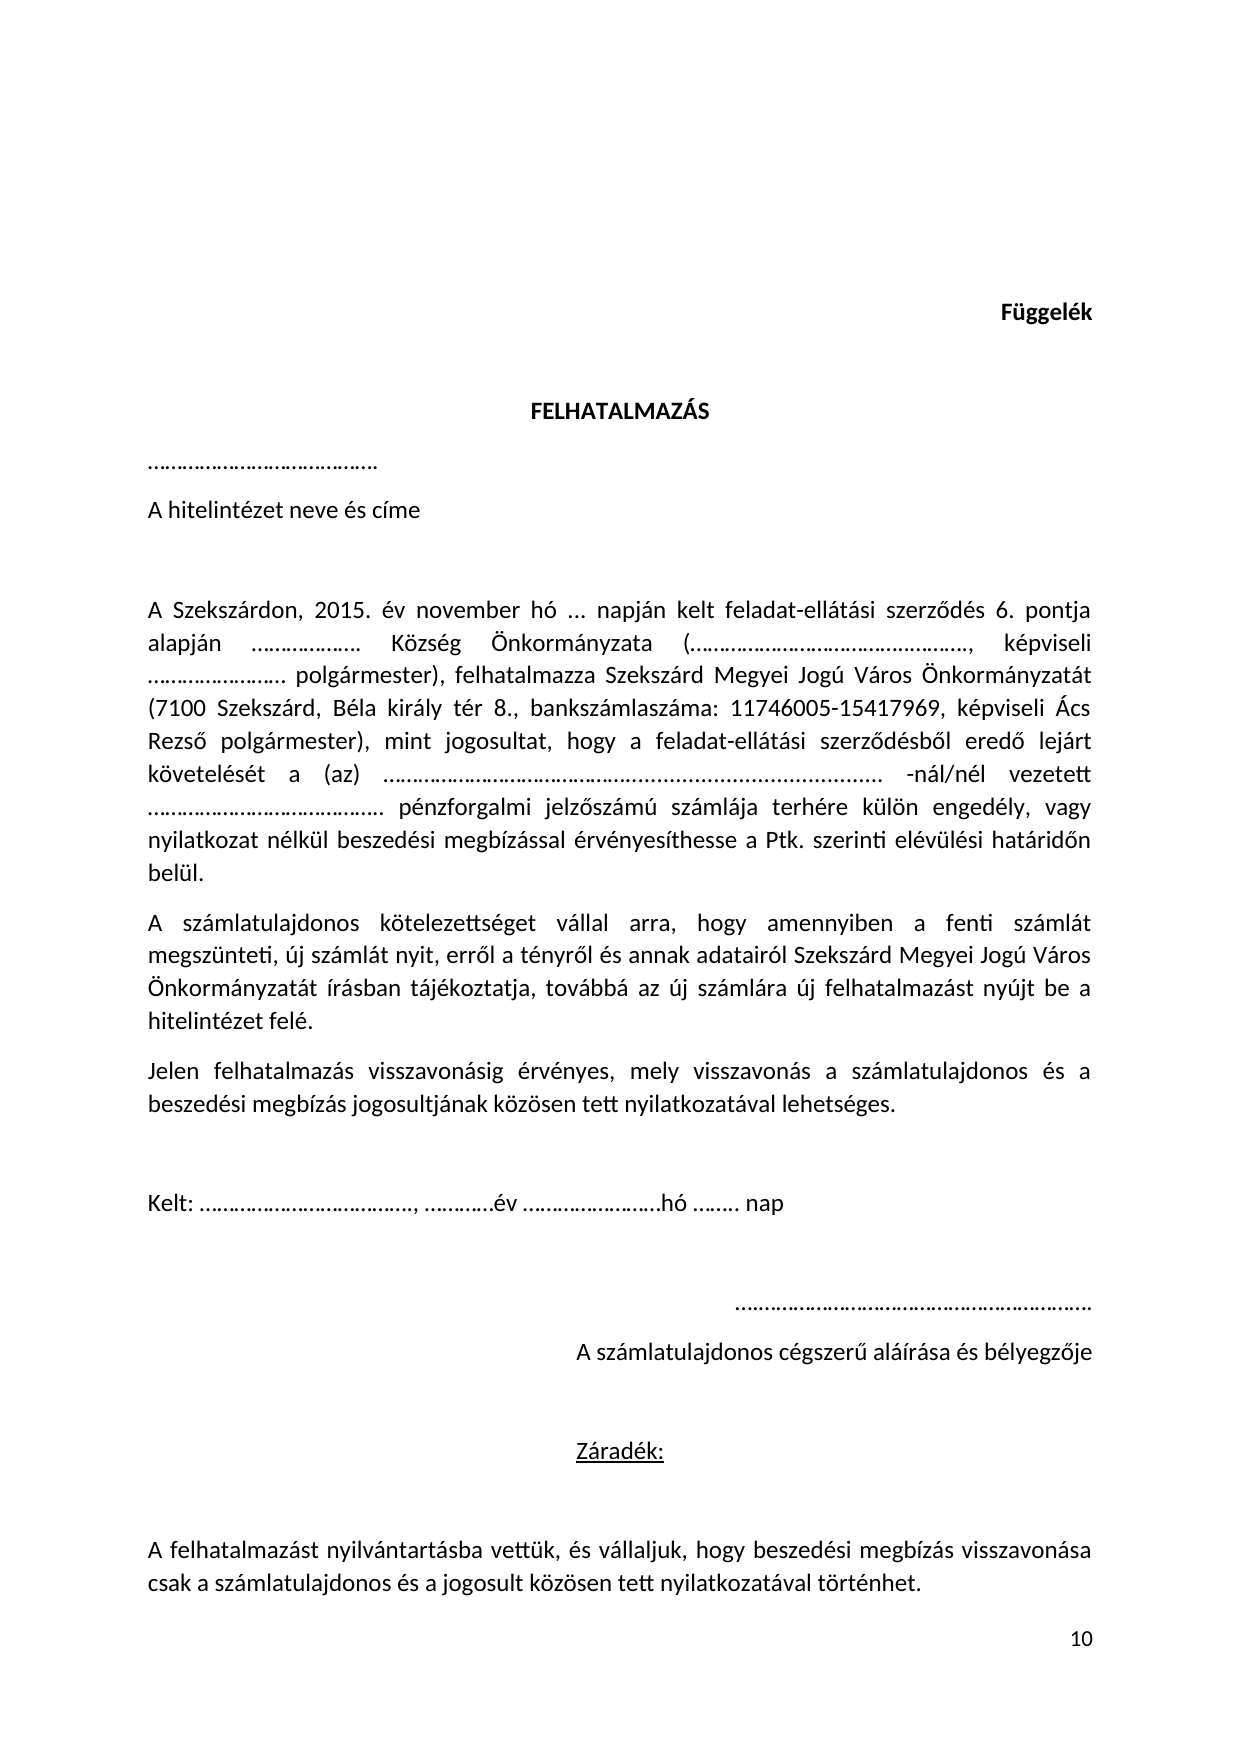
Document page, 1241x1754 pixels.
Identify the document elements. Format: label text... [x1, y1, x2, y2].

text …………………………………. [148, 445, 1093, 476]
text Jelen felhatalmazás visszavonásig érvényes, mely visszavonás a számlatulajdonos és a beszedési megbízás jogosultjának közösen tett nyilatkozatával lehetséges. [148, 1055, 1093, 1118]
text A számlatulajdonos kötelezettséget vállal arra, hogy amennyiben a fenti számlát megszünteti, új számlát nyit, erről a tényről és annak adatairól Szekszárd Megyei Jogú Város Önkormányzatát írásban tájékoztatja, továbbá az új számlára új felhatalmazást nyújt be a hitelintézet felé. [148, 907, 1093, 1036]
text A Szekszárdon, 2015. év november hó ... napján kelt feladat-ellátási szerződés 6. pontja alapján ………………. Község Önkormányzata (………………………………..………., képviseli …………………… polgármester), felhatalmazza Szekszárd Megyei Jogú Város Önkormányzatát (7100 Szekszárd, Béla király tér 8., bankszámlaszáma: 11746005-15417969, képviseli Ács Rezső polgármester), mint jogosultat, hogy a feladat-ellátási szerződésből eredő lejárt követelését a (az) ……………………………………......................................... -nál/nél vezetett ………………………………….. pénzforgalmi jelzőszámú számlája terhére külön engedély, vagy nyilatkozat nélkül beszedési megbízással érvényesíthesse a Ptk. szerinti elévülési határidőn belül. [148, 594, 1093, 888]
text ….…………………………………………………. [148, 1286, 1093, 1317]
text Kelt: ………………………………., …………év ……………………hó …….. nap [148, 1187, 1093, 1218]
text A hitelintézet neve és címe [148, 495, 1093, 525]
text A számlatulajdonos cégszerű aláírása és bélyegzője [148, 1336, 1093, 1366]
text Függelék [185, 296, 1093, 327]
text A felhatalmazást nyilvántartásba vettük, és vállaljuk, hogy beszedési megbízás visszavonása csak a számlatulajdonos és a jogosult közösen tett nyilatkozatával történhet. [148, 1534, 1093, 1598]
text FELHATALMAZÁS [148, 396, 1093, 426]
text Záradék: [148, 1435, 1093, 1466]
